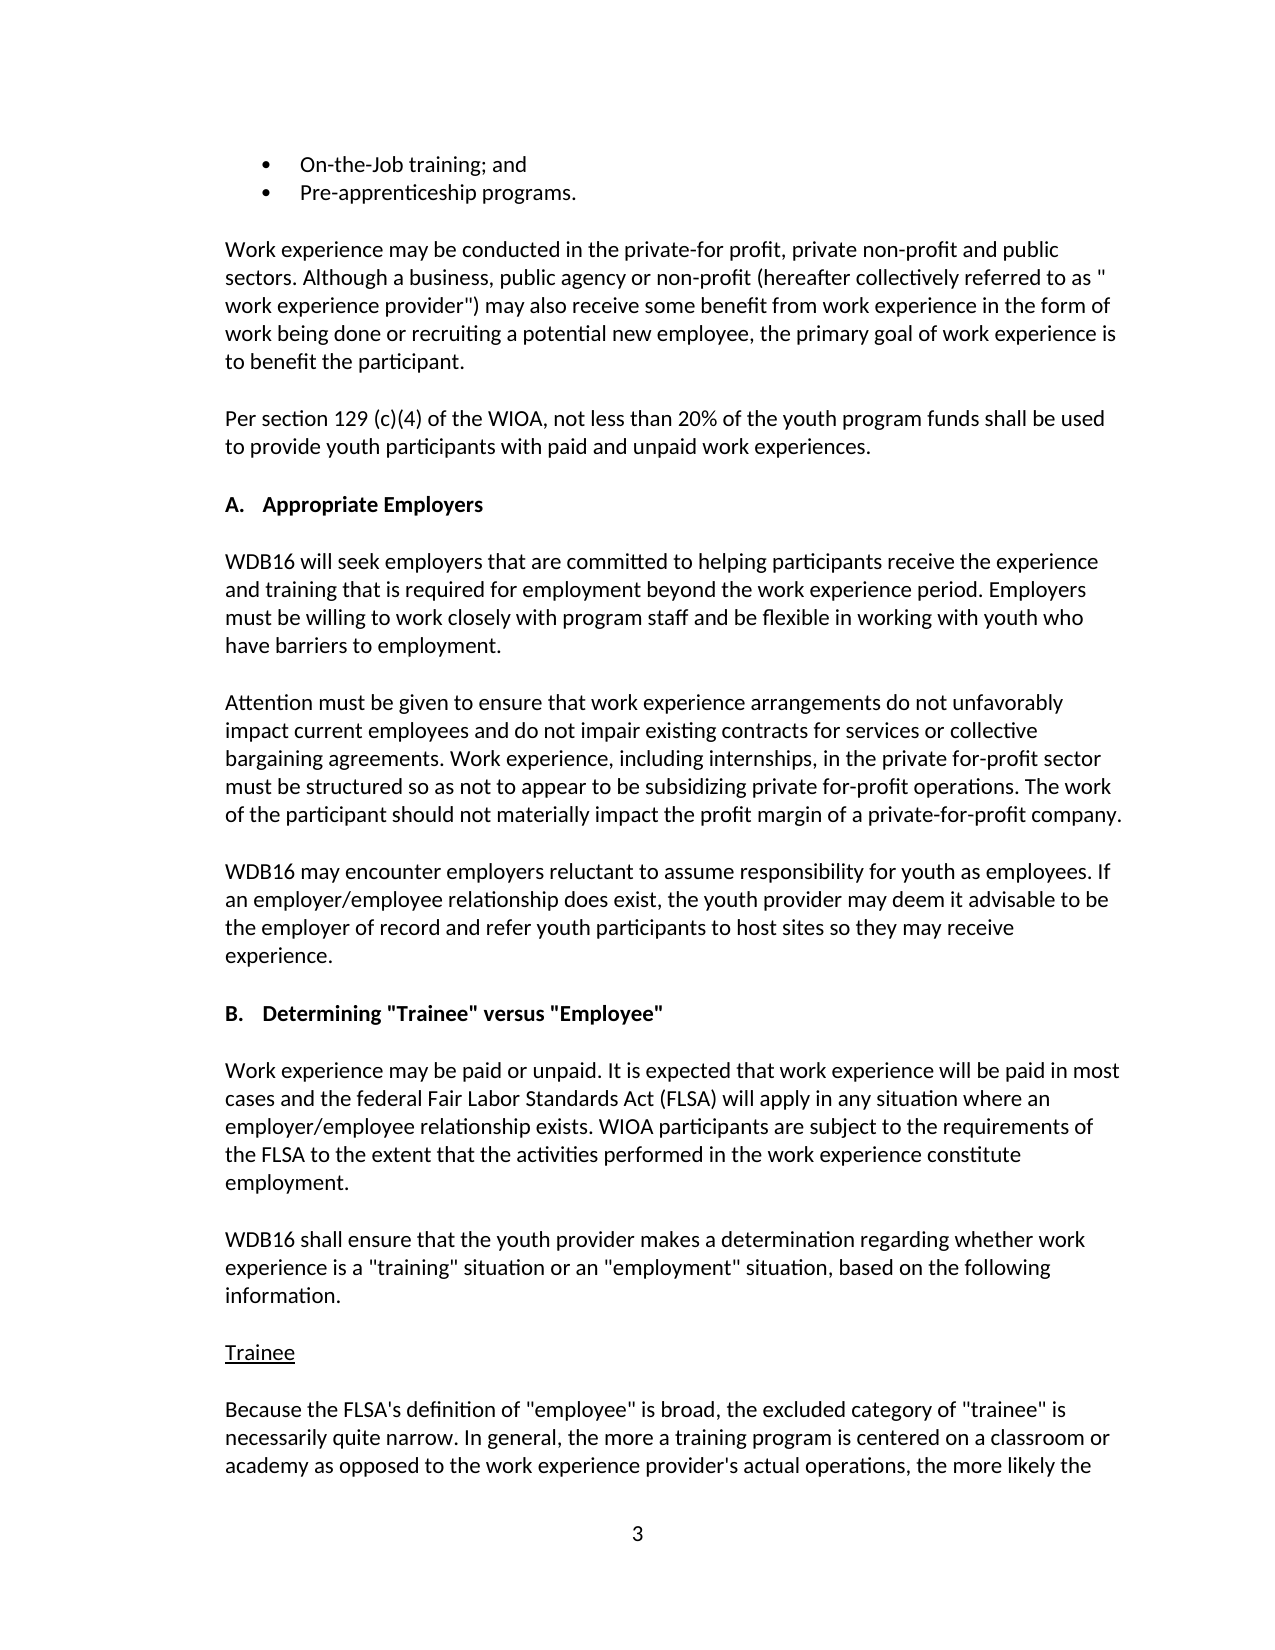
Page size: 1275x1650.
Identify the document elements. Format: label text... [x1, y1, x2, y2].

text Trainee [225, 1338, 1125, 1366]
text Attention must be given to ensure that work experience arrangements do not unfavorably impact current employees and do not impair existing contracts for services or collective bargaining agreements. Work experience, including internships, in the private for-profit sector must be structured so as not to appear to be subsidizing private for-profit operations. The work of the participant should not materially impact the profit margin of a private-for-profit company. [225, 688, 1125, 828]
list Determining "Trainee" versus "Employee" [225, 999, 1125, 1027]
list Pre-apprenticeship programs. [262, 178, 1125, 206]
text WDB16 shall ensure that the youth provider makes a determination regarding whether work experience is a "training" situation or an "employment" situation, based on the following information. [225, 1225, 1125, 1309]
list On-the-Job training; and [262, 150, 1125, 178]
text WDB16 may encounter employers reluctant to assume responsibility for youth as employees. If an employer/employee relationship does exist, the youth provider may deem it advisable to be the employer of record and refer youth participants to host sites so they may receive experience. [225, 857, 1125, 969]
text WDB16 will seek employers that are committed to helping participants receive the experience and training that is required for employment beyond the work experience period. Employers must be willing to work closely with program staff and be flexible in working with youth who have barriers to employment. [225, 547, 1125, 659]
text Work experience may be paid or unpaid. It is expected that work experience will be paid in most cases and the federal Fair Labor Standards Act (FLSA) will apply in any situation where an employer/employee relationship exists. WIOA participants are subject to the requirements of the FLSA to the extent that the activities performed in the work experience constitute employment. [225, 1056, 1125, 1196]
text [225, 1396, 1125, 1479]
text Work experience may be conducted in the private-for profit, private non-profit and public sectors. Although a business, public agency or non-profit (hereafter collectively referred to as " work experience provider") may also receive some benefit from work experience in the form of work being done or recruiting a potential new employee, the primary goal of work experience is to benefit the participant. [225, 235, 1125, 375]
list Appropriate Employers [225, 490, 1125, 518]
text Per section 129 (c)(4) of the WIOA, not less than 20% of the youth program funds shall be used to provide youth participants with paid and unpaid work experiences. [225, 404, 1125, 461]
